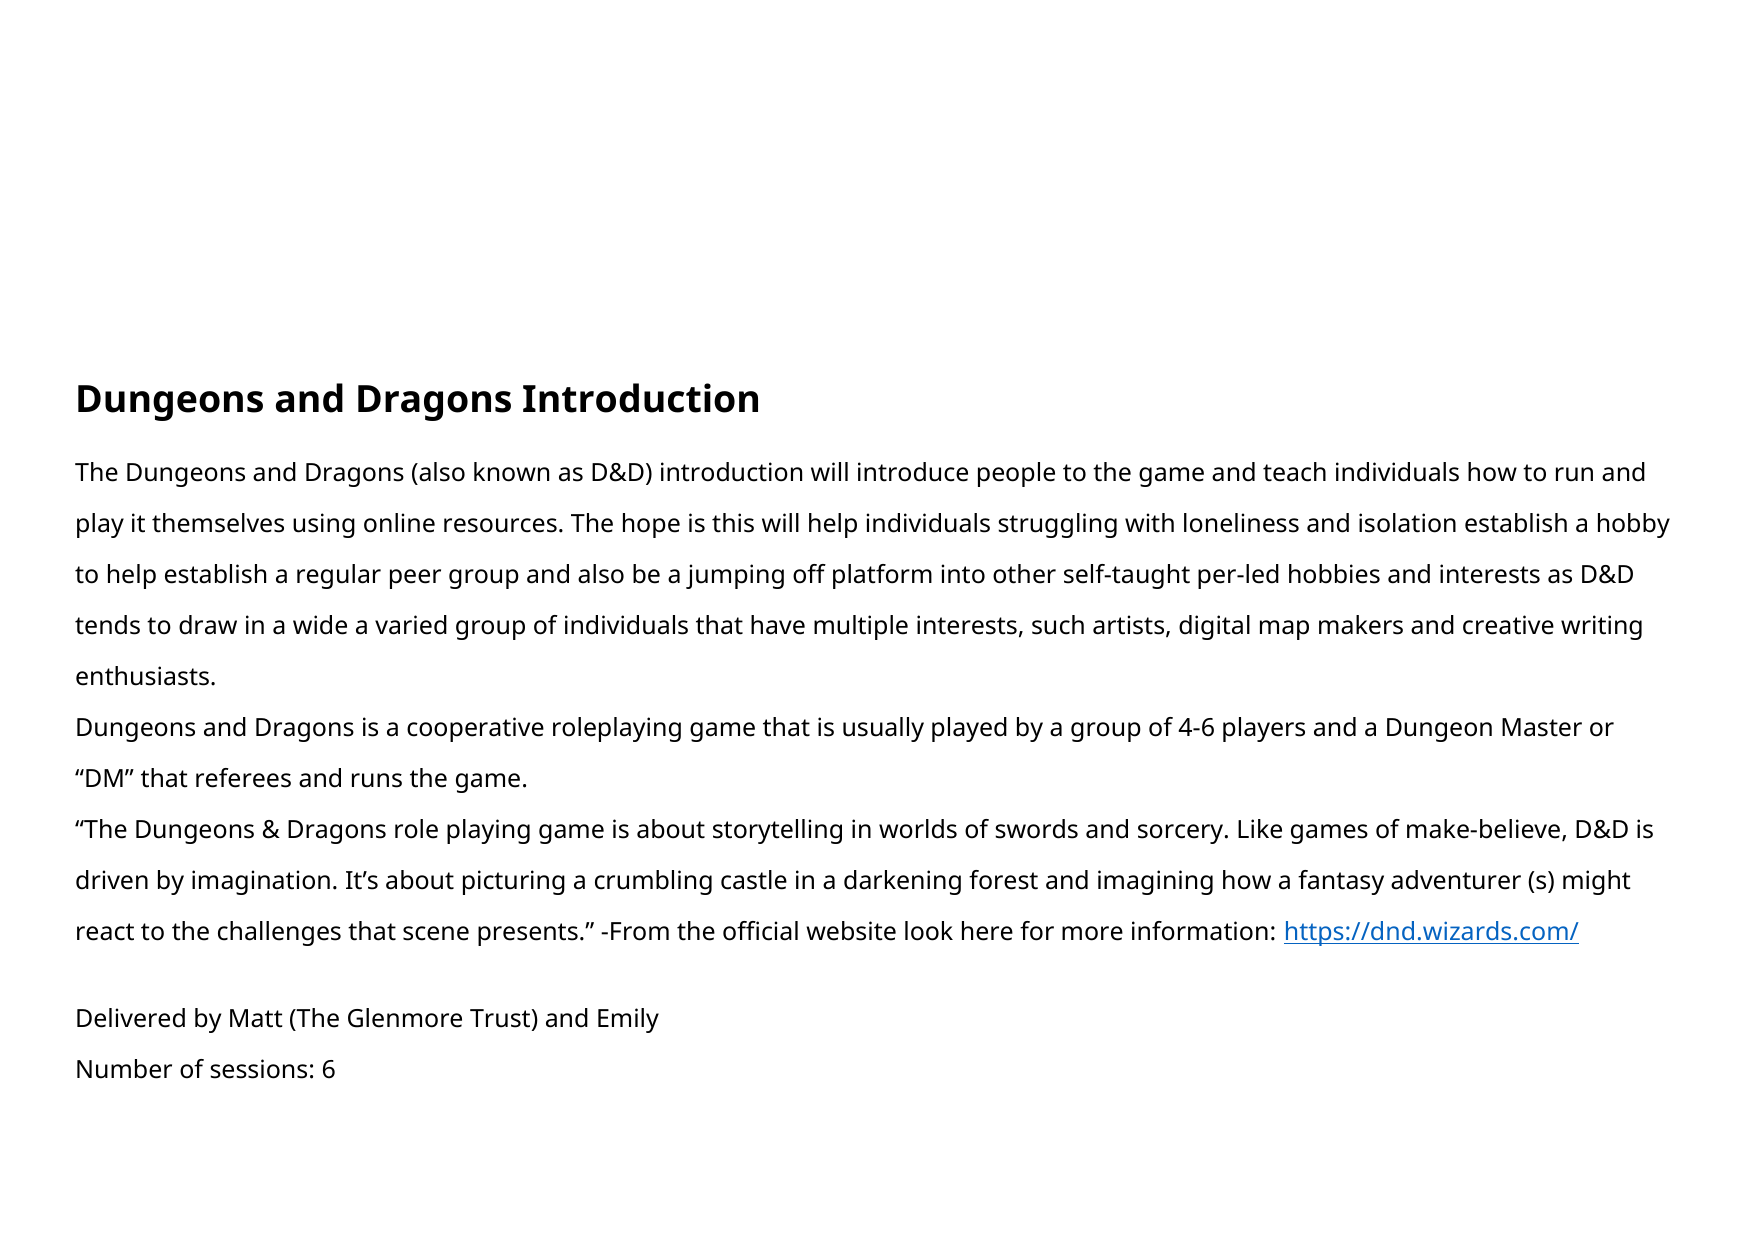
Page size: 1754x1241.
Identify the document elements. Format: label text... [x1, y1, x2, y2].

text Dungeons and Dragons is a cooperative roleplaying game that is usually played by a group of 4-6 players and a Dungeon Master or “DM” that referees and runs the game. “The Dungeons & Dragons role playing game is about storytelling in worlds of swords and sorcery. Like games of make-believe, D&D is driven by imagination. It’s about picturing a crumbling castle in a darkening forest and imagining how a fantasy adventurer (s) might react to the challenges that scene presents.” -From the official website look here for more information: https://dnd.wizards.com/ [75, 709, 1679, 988]
text Delivered by Matt (The Glenmore Trust) and Emily [75, 1001, 1679, 1035]
text Dungeons and Dragons Introduction [75, 372, 1679, 423]
text The Dungeons and Dragons (also known as D&D) introduction will introduce people to the game and teach individuals how to run and play it themselves using online resources. The hope is this will help individuals struggling with loneliness and isolation establish a hobby to help establish a regular peer group and also be a jumping off platform into other self-taught per-led hobbies and interests as D&D tends to draw in a wide a varied group of individuals that have multiple interests, such artists, digital map makers and creative writing enthusiasts. [75, 454, 1679, 693]
text Number of sessions: 6 [75, 1052, 1679, 1086]
